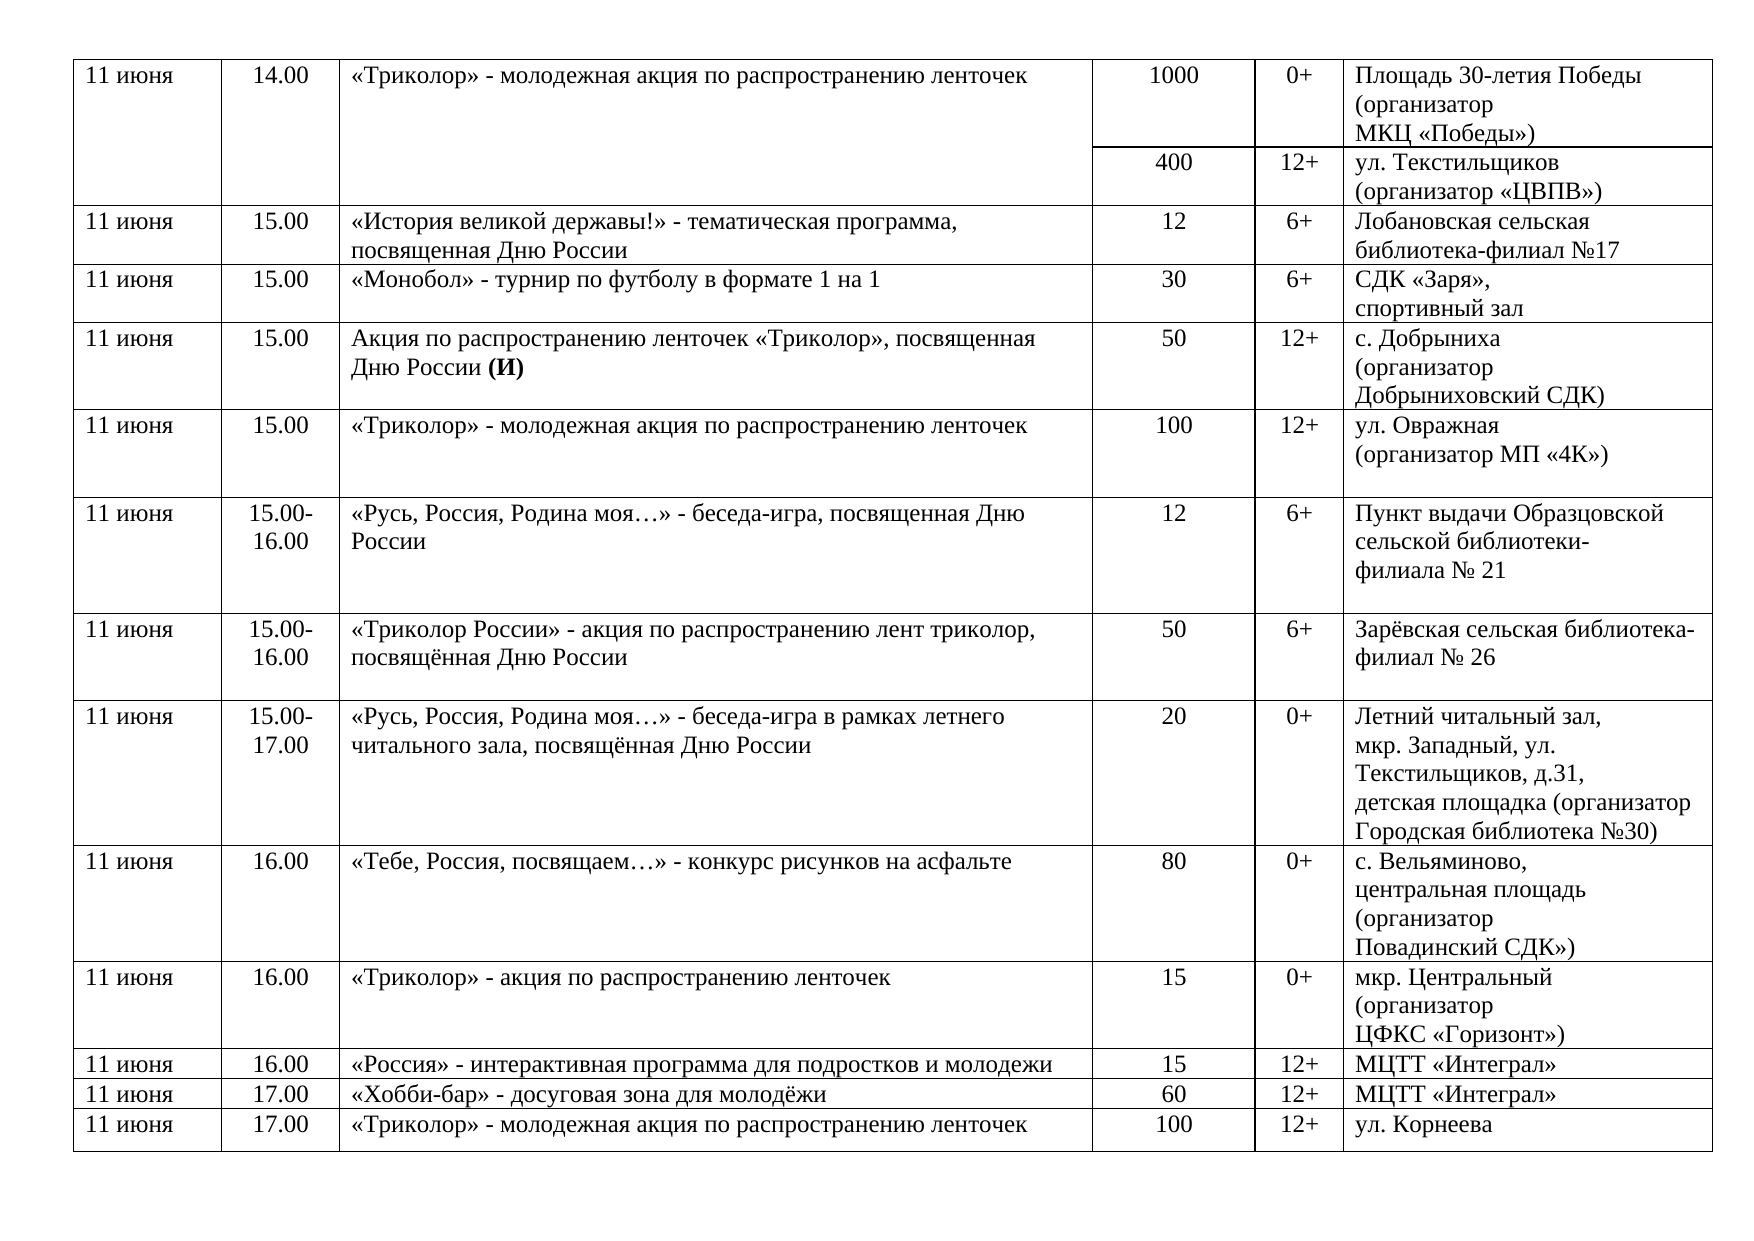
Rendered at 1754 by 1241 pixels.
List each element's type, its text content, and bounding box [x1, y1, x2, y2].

table_cell 1000 [1093, 60, 1254, 146]
table_cell 15 [1093, 1049, 1254, 1078]
table_cell 16.00 [222, 1049, 339, 1078]
table_cell 11 июня [74, 846, 221, 961]
table_cell 60 [1093, 1079, 1254, 1108]
table_cell 6+ [1256, 265, 1343, 322]
table_cell 11 июня [74, 498, 221, 613]
table_cell Летний читальный зал, мкр. Западный, ул. Текстильщиков, д.31, детская площадка (организатор Городская библиотека №30) [1344, 701, 1712, 845]
table_cell 12+ [1256, 410, 1343, 497]
table_cell 11 июня [74, 962, 221, 1048]
table_cell 100 [1093, 1109, 1254, 1151]
table_cell «Триколор» - акция по распространению ленточек [340, 962, 1092, 1048]
table_cell 0+ [1256, 60, 1343, 146]
table_cell ул. Текстильщиков (организатор «ЦВПВ») [1344, 148, 1712, 205]
table_cell 11 июня [74, 1049, 221, 1078]
table_cell 0+ [1256, 962, 1343, 1048]
table_cell 400 [1093, 148, 1254, 205]
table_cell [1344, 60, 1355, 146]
table_cell 11 июня [74, 614, 221, 700]
table_cell Пункт выдачи Образцовской сельской библиотеки- филиала № 21 [1344, 498, 1712, 613]
table_cell МЦТТ «Интеграл» [1344, 1049, 1712, 1078]
table_cell 15.00 [222, 206, 339, 263]
table_cell 15.00 [222, 265, 339, 322]
table_cell с. Добрыниха (организатор Добрыниховский СДК) [1344, 323, 1712, 409]
table_cell 15 [1093, 962, 1254, 1048]
table_cell 6+ [1256, 498, 1343, 613]
table_cell мкр. Центральный (организатор ЦФКС «Горизонт») [1344, 962, 1712, 1048]
table_cell «Русь, Россия, Родина моя…» - беседа-игра в рамках летнего читального зала, посвящённая Дню России [340, 701, 1092, 845]
table_cell МЦТТ «Интеграл» [1344, 1079, 1712, 1108]
table_cell 0+ [1256, 701, 1343, 845]
table_cell 15.00 [222, 323, 339, 409]
table_cell 15.00 [222, 410, 339, 497]
table_cell 15.00-16.00 [222, 614, 339, 700]
table_cell 11 июня [74, 410, 221, 497]
table_cell 12+ [1256, 1079, 1343, 1108]
table_cell «Россия» - интерактивная программа для подростков и молодежи [340, 1049, 1092, 1078]
table_cell 11 июня [74, 323, 221, 409]
table_cell 17.00 [222, 1109, 339, 1151]
table_cell 11 июня [74, 701, 221, 845]
table_cell «Триколор» - молодежная акция по распространению ленточек [340, 60, 1092, 205]
table_cell 20 [1093, 701, 1254, 845]
table_cell 17.00 [222, 1079, 339, 1108]
table_cell СДК «Заря», спортивный зал [1344, 265, 1712, 322]
table_cell 15.00-16.00 [222, 498, 339, 613]
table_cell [340, 1109, 1092, 1151]
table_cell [1344, 1109, 1712, 1151]
table_cell 6+ [1256, 206, 1343, 263]
table_cell с. Вельяминово, центральная площадь (организатор Повадинский СДК») [1344, 846, 1712, 961]
table_cell Акция по распространению ленточек «Триколор», посвященная Дню России (И) [340, 323, 1092, 409]
table_cell 16.00 [222, 962, 339, 1048]
table_cell «Хобби-бар» - досуговая зона для молодёжи [340, 1079, 1092, 1108]
table_cell 6+ [1256, 614, 1343, 700]
table_cell Зарёвская сельская библиотека-филиал № 26 [1344, 614, 1712, 700]
table_cell 11 июня [74, 1079, 221, 1108]
table_cell 12+ [1256, 323, 1343, 409]
table_cell 15.00-17.00 [222, 701, 339, 845]
table_cell ул. Овражная (организатор МП «4К») [1344, 410, 1712, 497]
table_cell 14.00 [222, 60, 339, 205]
table_cell «Монобол» - турнир по футболу в формате 1 на 1 [340, 265, 1092, 322]
table_cell «Тебе, Россия, посвящаем…» - конкурс рисунков на асфальте [340, 846, 1092, 961]
table_cell 12+ [1256, 1049, 1343, 1078]
table_cell 50 [1093, 614, 1254, 700]
table_cell «Триколор России» - акция по распространению лент триколор, посвящённая Дню России [340, 614, 1092, 700]
table_cell Лобановская сельская библиотека-филиал №17 [1344, 206, 1712, 263]
table_cell 16.00 [222, 846, 339, 961]
table_cell «Триколор» - молодежная акция по распространению ленточек [340, 410, 1092, 497]
table_cell 11 июня [74, 206, 221, 263]
table_cell 12 [1093, 206, 1254, 263]
table_cell 11 июня [74, 1109, 221, 1151]
table_cell 100 [1093, 410, 1254, 497]
table_cell «Русь, Россия, Родина моя…» - беседа-игра, посвященная Дню России [340, 498, 1092, 613]
table_cell 12+ [1256, 1109, 1343, 1151]
table_cell 11 июня [74, 60, 221, 205]
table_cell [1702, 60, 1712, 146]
table_cell «История великой державы!» - тематическая программа, посвященная Дню России [340, 206, 1092, 263]
table_cell 12+ [1256, 148, 1343, 205]
table_cell 0+ [1256, 846, 1343, 961]
table_cell 50 [1093, 323, 1254, 409]
table_cell 12 [1093, 498, 1254, 613]
table_cell 80 [1093, 846, 1254, 961]
table_cell 30 [1093, 265, 1254, 322]
table_cell 11 июня [74, 265, 221, 322]
